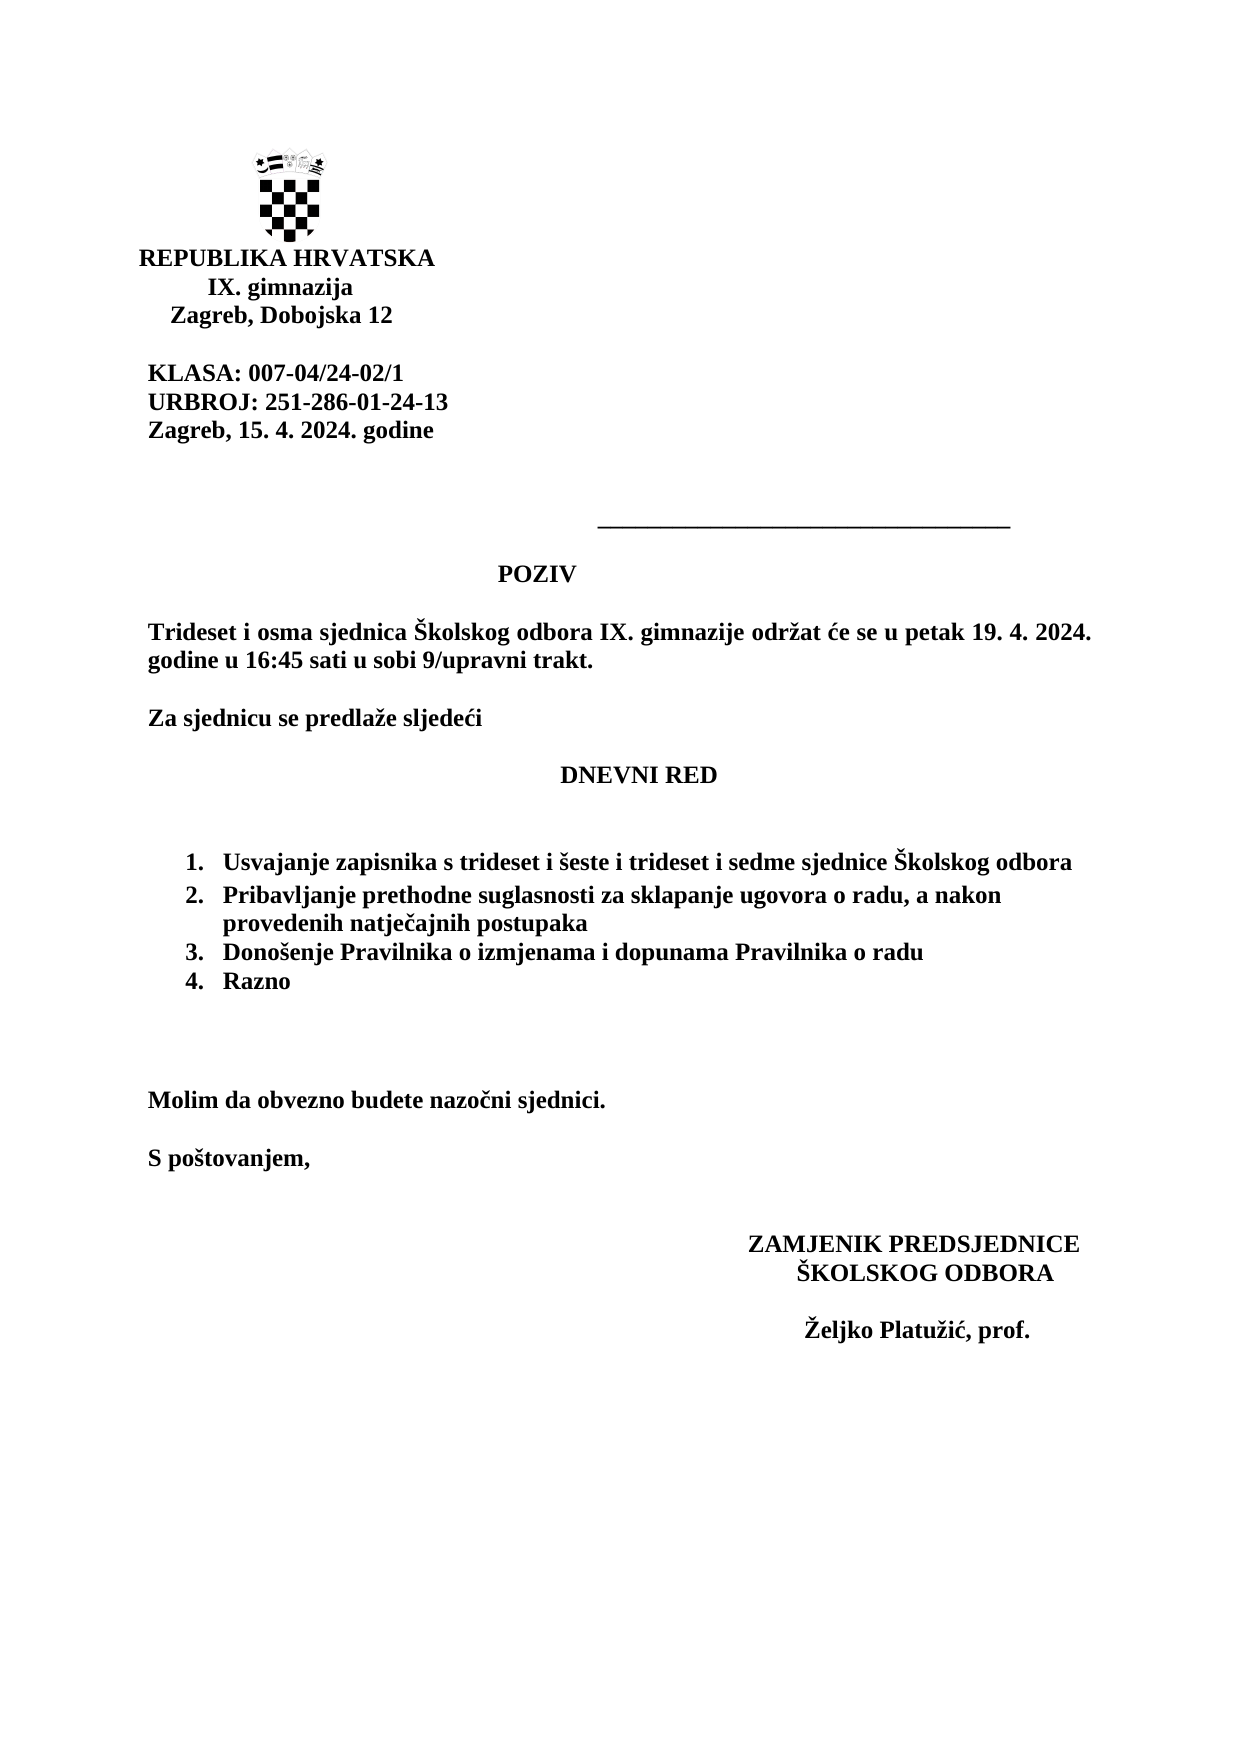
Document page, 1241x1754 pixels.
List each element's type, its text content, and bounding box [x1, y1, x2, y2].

text KLASA: 007-04/24-02/1 [148, 358, 1093, 387]
text REPUBLIKA HRVATSKA [88, 243, 692, 272]
text Zagreb, 15. 4. 2024. godine [148, 415, 1093, 444]
list Usvajanje zapisnika s trideset i šeste i trideset i sedme sjednice Školskog odbora [185, 847, 1093, 875]
list Razno [185, 966, 1093, 995]
text Trideset i osma sjednica Školskog odbora IX. gimnazije održat će se u petak 19. 4. 2024. godine u 16:45 sati u sobi 9/upravni trakt. [148, 617, 1093, 674]
text ŠKOLSKOG ODBORA [516, 1258, 1093, 1286]
text Željko Platužić, prof. [148, 1315, 1093, 1344]
text POZIV [148, 559, 1093, 588]
text S poštovanjem, [148, 1143, 1093, 1171]
list Pribavljanje prethodne suglasnosti za sklapanje ugovora o radu, a nakon provedenih natječajnih postupaka [185, 880, 1093, 937]
text Molim da obvezno budete nazočni sjednici. [148, 1085, 1093, 1114]
text _________________________________ [148, 502, 1093, 530]
text DNEVNI RED [185, 760, 1093, 789]
text IX. gimnazija [88, 272, 692, 300]
text URBROJ: 251-286-01-24-13 [148, 387, 1093, 415]
text Za sjednicu se predlaže sljedeći [148, 703, 1093, 732]
text Zagreb, Dobojska 12 [88, 300, 692, 329]
text ZAMJENIK PREDSJEDNICE [148, 1229, 1093, 1258]
list Donošenje Pravilnika o izmjenama i dopunama Pravilnika o radu [185, 937, 1093, 966]
